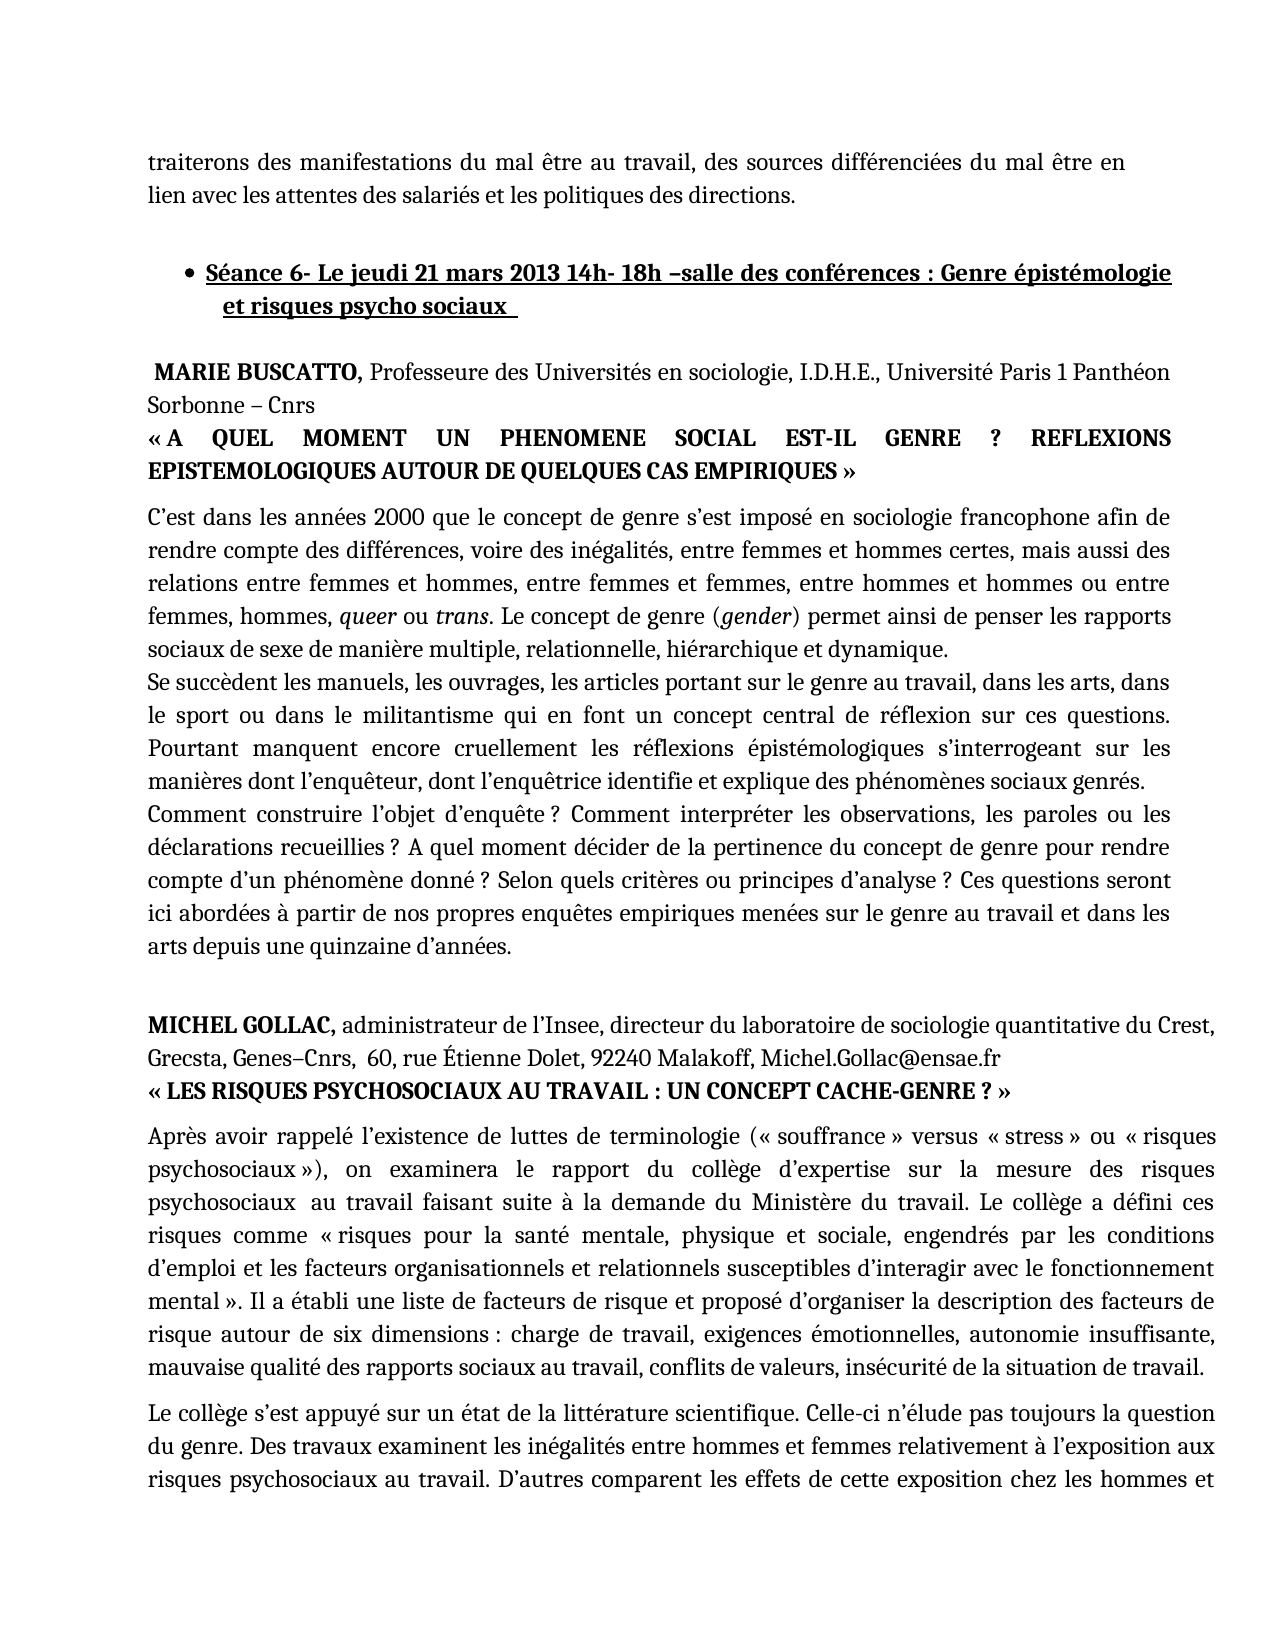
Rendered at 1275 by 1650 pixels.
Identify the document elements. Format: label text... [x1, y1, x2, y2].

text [148, 1399, 1216, 1494]
text MARIE BUSCATTO, Professeure des Universités en sociologie, I.D.H.E., Université Paris 1 Panthéon Sorbonne – Cnrs [148, 358, 1172, 420]
text C’est dans les années 2000 que le concept de genre s’est imposé en sociologie francophone afin de rendre compte des différences, voire des inégalités, entre femmes et hommes certes, mais aussi des relations entre femmes et hommes, entre femmes et femmes, entre hommes et hommes ou entre femmes, hommes, queer ou trans. Le concept de genre (gender) permet ainsi de penser les rapports sociaux de sexe de manière multiple, relationnelle, hiérarchique et dynamique. [148, 503, 1172, 664]
list Séance 6- Le jeudi 21 mars 2013 14h- 18h –salle des conférences : Genre épistémologie et risques psycho sociaux [185, 259, 1172, 321]
text Comment construire l’objet d’enquête ? Comment interpréter les observations, les paroles ou les déclarations recueillies ? A quel moment décider de la pertinence du concept de genre pour rendre compte d’un phénomène donné ? Selon quels critères ou principes d’analyse ? Ces questions seront ici abordées à partir de nos propres enquêtes empiriques menées sur le genre au travail et dans les arts depuis une quinzaine d’années. [148, 800, 1172, 961]
text MICHEL GOLLAC, administrateur de l’Insee, directeur du laboratoire de sociologie quantitative du Crest, Grecsta, Genes–Cnrs, 60, rue Étienne Dolet, 92240 Malakoff, Michel.Gollac@ensae.fr [148, 1011, 1216, 1072]
text « A QUEL MOMENT UN PHENOMENE SOCIAL EST-IL GENRE ? REFLEXIONS EPISTEMOLOGIQUES AUTOUR DE QUELQUES CAS EMPIRIQUES » [148, 424, 1172, 486]
text Après avoir rappelé l’existence de luttes de terminologie (« souffrance » versus « stress » ou « risques psychosociaux »), on examinera le rapport du collège d’expertise sur la mesure des risques psychosociaux au travail faisant suite à la demande du Ministère du travail. Le collège a défini ces risques comme « risques pour la santé mentale, physique et sociale, engendrés par les conditions d’emploi et les facteurs organisationnels et relationnels susceptibles d’interagir avec le fonctionnement mental ». Il a établi une liste de facteurs de risque et proposé d’organiser la description des facteurs de risque autour de six dimensions : charge de travail, exigences émotionnelles, autonomie insuffisante, mauvaise qualité des rapports sociaux au travail, conflits de valeurs, insécurité de la situation de travail. [148, 1122, 1216, 1382]
text « LES RISQUES PSYCHOSOCIAUX AU TRAVAIL : UN CONCEPT CACHE-GENRE ? » [148, 1077, 1216, 1105]
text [148, 148, 1127, 209]
text Se succèdent les manuels, les ouvrages, les articles portant sur le genre au travail, dans les arts, dans le sport ou dans le militantisme qui en font un concept central de réflexion sur ces questions. Pourtant manquent encore cruellement les réflexions épistémologiques s’interrogeant sur les manières dont l’enquêteur, dont l’enquêtrice identifie et explique des phénomènes sociaux genrés. [148, 668, 1172, 796]
